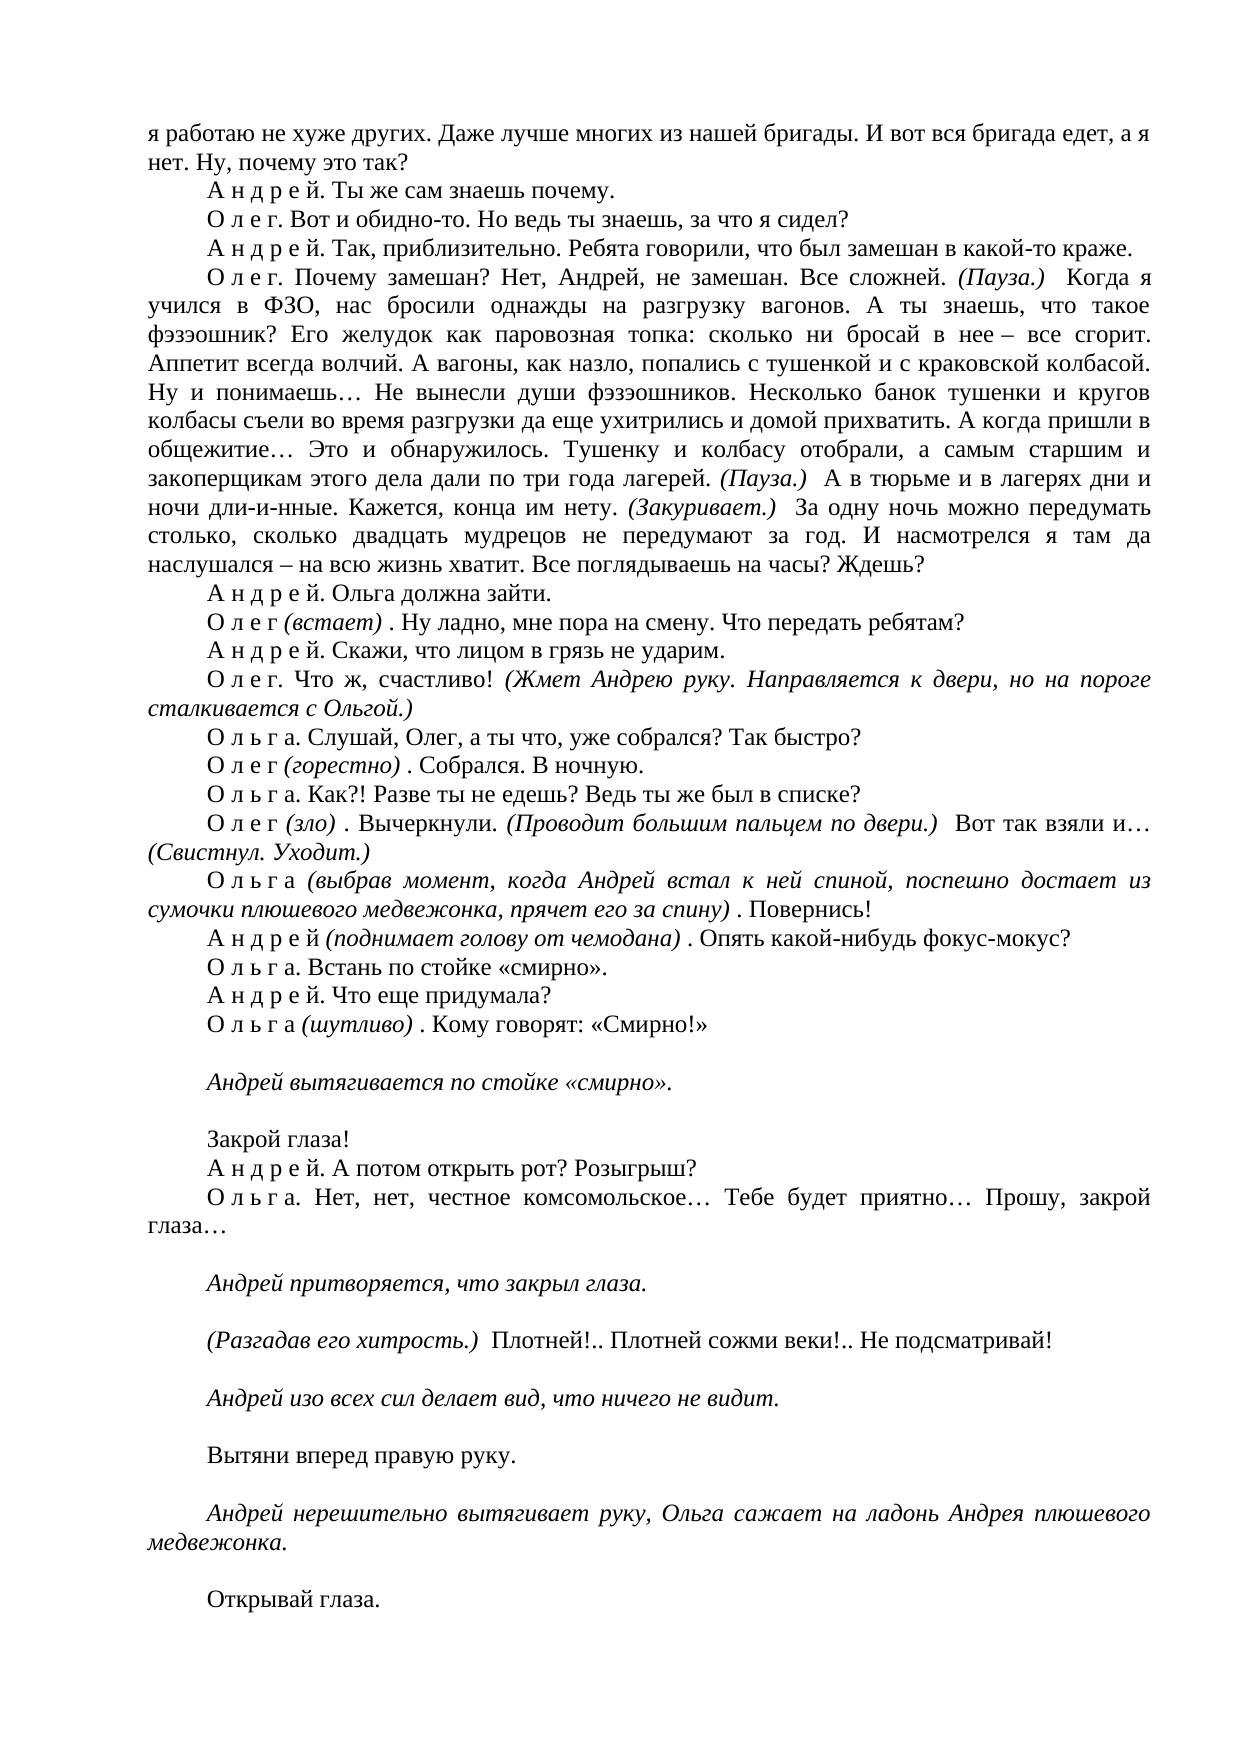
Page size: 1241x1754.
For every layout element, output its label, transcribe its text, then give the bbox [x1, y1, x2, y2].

text О л е г (зло) . Вычеркнули. (Проводит большим пальцем по двери.) Вот так взяли и… (Свистнул. Уходит.) [148, 808, 1152, 866]
text О л ь г а (шутливо) . Кому говорят: «Смирно!» [148, 1009, 1152, 1038]
text Андрей вытягивается по стойке «смирно». [148, 1067, 1152, 1096]
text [148, 118, 1152, 176]
text А н д р е й. Ты же сам знаешь почему. [148, 176, 1152, 204]
text Андрей притворяется, что закрыл глаза. [148, 1268, 1152, 1297]
text А н д р е й. Скажи, что лицом в грязь не ударим. [148, 636, 1152, 664]
text О л ь г а. Нет, нет, честное комсомольское… Тебе будет приятно… Прошу, закрой глаза… [148, 1182, 1152, 1239]
text О л е г. Вот и обидно-то. Но ведь ты знаешь, за что я сидел? [148, 204, 1152, 233]
text О л е г. Что ж, счастливо! (Жмет Андрею руку. Направляется к двери, но на пороге сталкивается с Ольгой.) [148, 664, 1152, 722]
text О л е г. Почему замешан? Нет, Андрей, не замешан. Все сложней. (Пауза.) Когда я учился в ФЗО, нас бросили однажды на разгрузку вагонов. А ты знаешь, что такое фэзэошник? Его желудок как паровозная топка: сколько ни бросай в нее – все сгорит. Аппетит всегда волчий. А вагоны, как назло, попались с тушенкой и с краковской колбасой. Ну и понимаешь… Не вынесли души фэзэошников. Несколько банок тушенки и кругов колбасы съели во время разгрузки да еще ухитрились и домой прихватить. А когда пришли в общежитие… Это и обнаружилось. Тушенку и колбасу отобрали, а самым старшим и закоперщикам этого дела дали по три года лагерей. (Пауза.) А в тюрьме и в лагерях дни и ночи дли-и-нные. Кажется, конца им нету. (Закуривает.) За одну ночь можно передумать столько, сколько двадцать мудрецов не передумают за год. И насмотрелся я там да наслушался – на всю жизнь хватит. Все поглядываешь на часы? Ждешь? [148, 262, 1152, 578]
text Закрой глаза! [148, 1124, 1152, 1153]
text А н д р е й. Ольга должна зайти. [148, 578, 1152, 607]
text О л е г (горестно) . Собрался. В ночную. [148, 751, 1152, 779]
text Андрей нерешительно вытягивает руку, Ольга сажает на ладонь Андрея плюшевого медвежонка. [148, 1498, 1152, 1556]
text Открывай глаза. [148, 1584, 1152, 1613]
text Вытяни вперед правую руку. [148, 1441, 1152, 1469]
text (Разгадав его хитрость.) Плотней!.. Плотней сожми веки!.. Не подсматривай! [148, 1326, 1152, 1354]
text О л ь г а. Встань по стойке «смирно». [148, 952, 1152, 981]
text О л ь г а. Как?! Разве ты не едешь? Ведь ты же был в списке? [148, 779, 1152, 808]
text О л е г (встает) . Ну ладно, мне пора на смену. Что передать ребятам? [148, 607, 1152, 636]
text О л ь г а. Слушай, Олег, а ты что, уже собрался? Так быстро? [148, 722, 1152, 751]
text А н д р е й. Что еще придумала? [148, 981, 1152, 1009]
text А н д р е й. А потом открыть рот? Розыгрыш? [148, 1153, 1152, 1182]
text Андрей изо всех сил делает вид, что ничего не видит. [148, 1383, 1152, 1412]
text А н д р е й (поднимает голову от чемодана) . Опять какой-нибудь фокус-мокус? [148, 923, 1152, 952]
text А н д р е й. Так, приблизительно. Ребята говорили, что был замешан в какой-то краже. [148, 233, 1152, 262]
text О л ь г а (выбрав момент, когда Андрей встал к ней спиной, поспешно достает из сумочки плюшевого медвежонка, прячет его за спину) . Повернись! [148, 866, 1152, 923]
